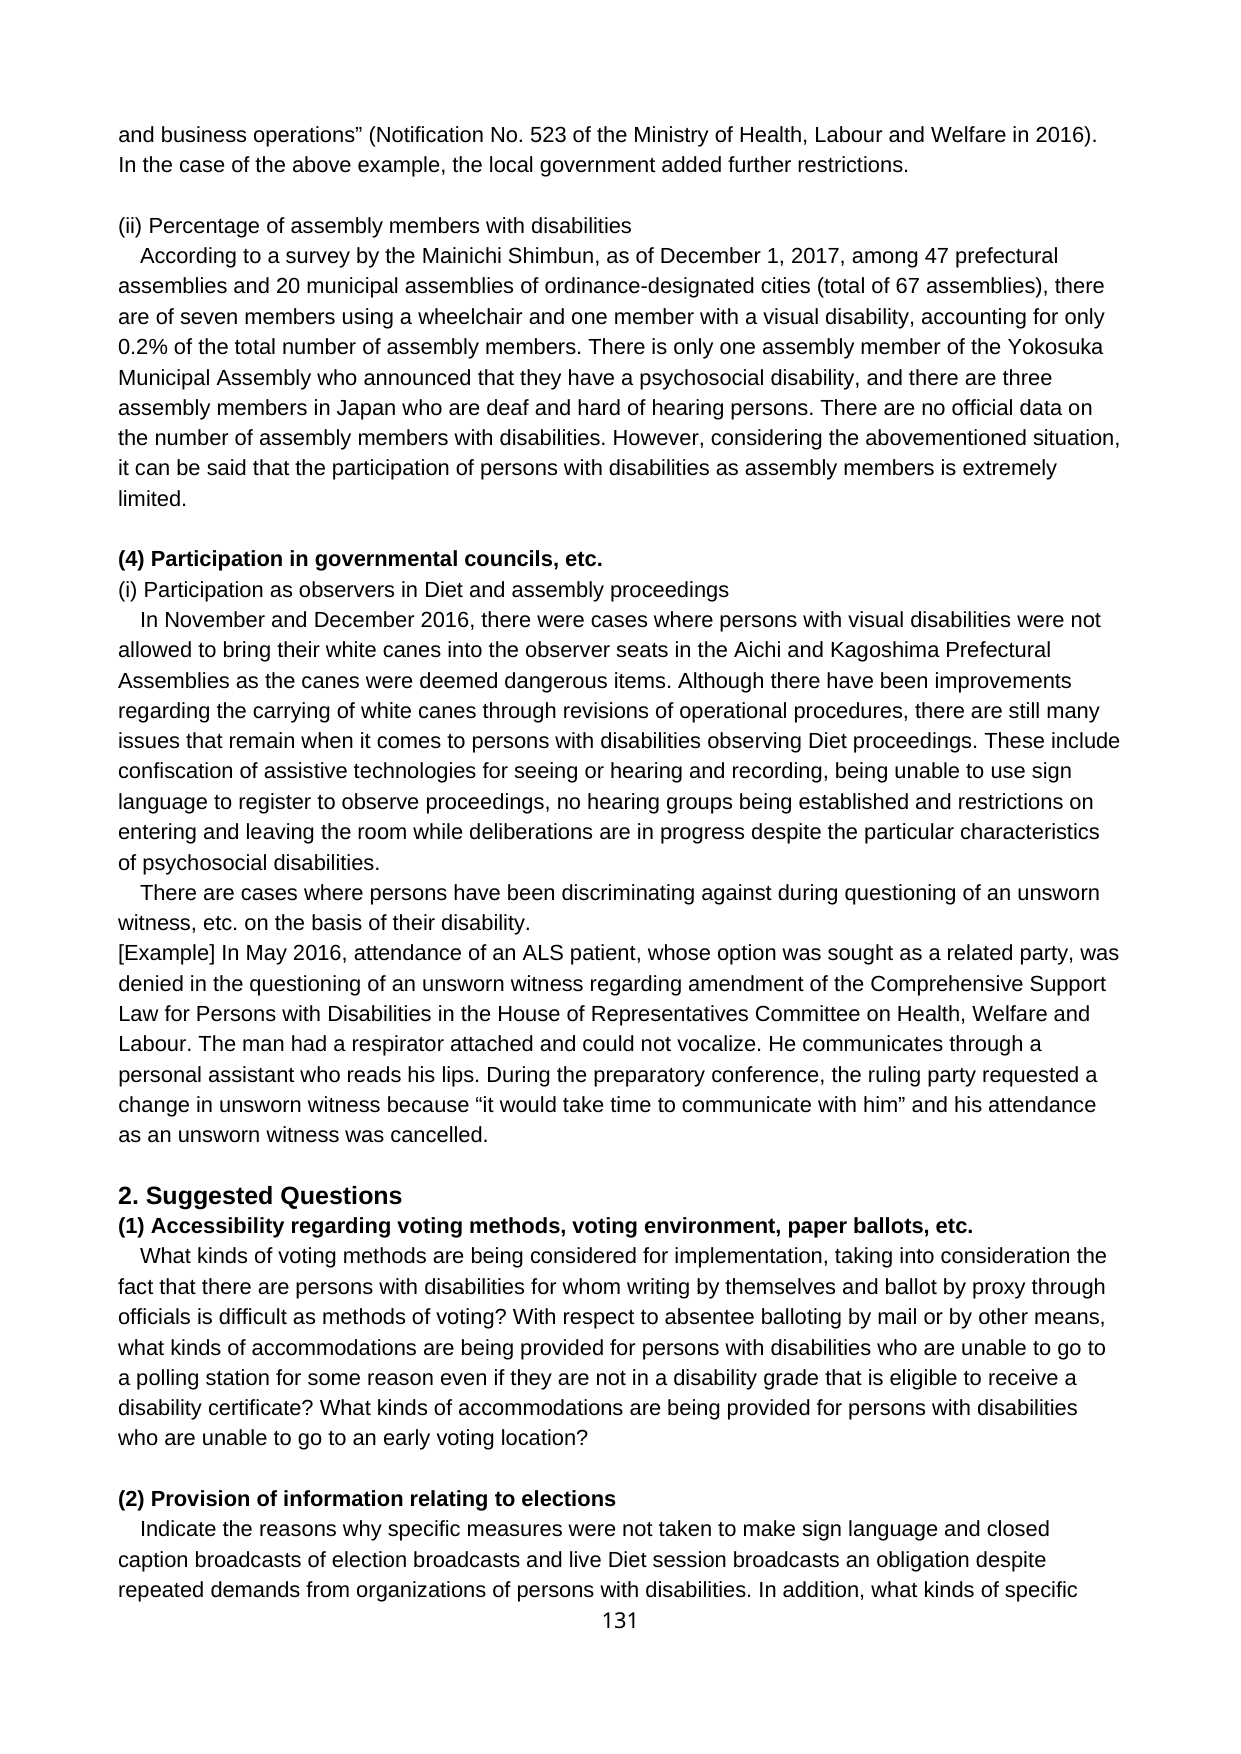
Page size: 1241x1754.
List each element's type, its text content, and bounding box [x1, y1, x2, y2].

text [Example] In May 2016, attendance of an ALS patient, whose option was sought as a related party, was denied in the questioning of an unsworn witness regarding amendment of the Comprehensive Support Law for Persons with Disabilities in the House of Representatives Committee on Health, Welfare and Labour. The man had a respirator attached and could not vocalize. He communicates through a personal assistant who reads his lips. During the preparatory conference, the ruling party requested a change in unsworn witness because “it would take time to communicate with him” and his attendance as an unsworn witness was cancelled. [118, 938, 1122, 1150]
text (1) Accessibility regarding voting methods, voting environment, paper ballots, etc. [118, 1211, 1122, 1241]
text (2) Provision of information relating to elections [118, 1483, 1122, 1514]
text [118, 119, 1122, 180]
text In November and December 2016, there were cases where persons with visual disabilities were not allowed to bring their white canes into the observer seats in the Aichi and Kagoshima Prefectural Assemblies as the canes were deemed dangerous items. Although there have been improvements regarding the carrying of white canes through revisions of operational procedures, there are still many issues that remain when it comes to persons with disabilities observing Diet proceedings. These include confiscation of assistive technologies for seeing or hearing and recording, being unable to use sign language to register to observe proceedings, no hearing groups being established and restrictions on entering and leaving the room while deliberations are in progress despite the particular characteristics of psychosocial disabilities. [118, 604, 1122, 877]
text (4) Participation in governmental councils, etc. [118, 544, 1122, 574]
text What kinds of voting methods are being considered for implementation, taking into consideration the fact that there are persons with disabilities for whom writing by themselves and ballot by proxy through officials is difficult as methods of voting? With respect to absentee balloting by mail or by other means, what kinds of accommodations are being provided for persons with disabilities who are unable to go to a polling station for some reason even if they are not in a disability grade that is eligible to receive a disability certificate? What kinds of accommodations are being provided for persons with disabilities who are unable to go to an early voting location? [118, 1241, 1122, 1453]
text 2. Suggested Questions [118, 1180, 1122, 1211]
text (i) Participation as observers in Diet and assembly proceedings [118, 574, 1122, 604]
text (ii) Percentage of assembly members with disabilities [118, 210, 1122, 241]
text According to a survey by the Mainichi Shimbun, as of December 1, 2017, among 47 prefectural assemblies and 20 municipal assemblies of ordinance-designated cities (total of 67 assemblies), there are of seven members using a wheelchair and one member with a visual disability, accounting for only 0.2% of the total number of assembly members. There is only one assembly member of the Yokosuka Municipal Assembly who announced that they have a psychosocial disability, and there are three assembly members in Japan who are deaf and hard of hearing persons. There are no official data on the number of assembly members with disabilities. However, considering the abovementioned situation, it can be said that the participation of persons with disabilities as assembly members is extremely limited. [118, 241, 1122, 513]
text There are cases where persons have been discriminating against during questioning of an unsworn witness, etc. on the basis of their disability. [118, 877, 1122, 938]
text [118, 1514, 1122, 1605]
